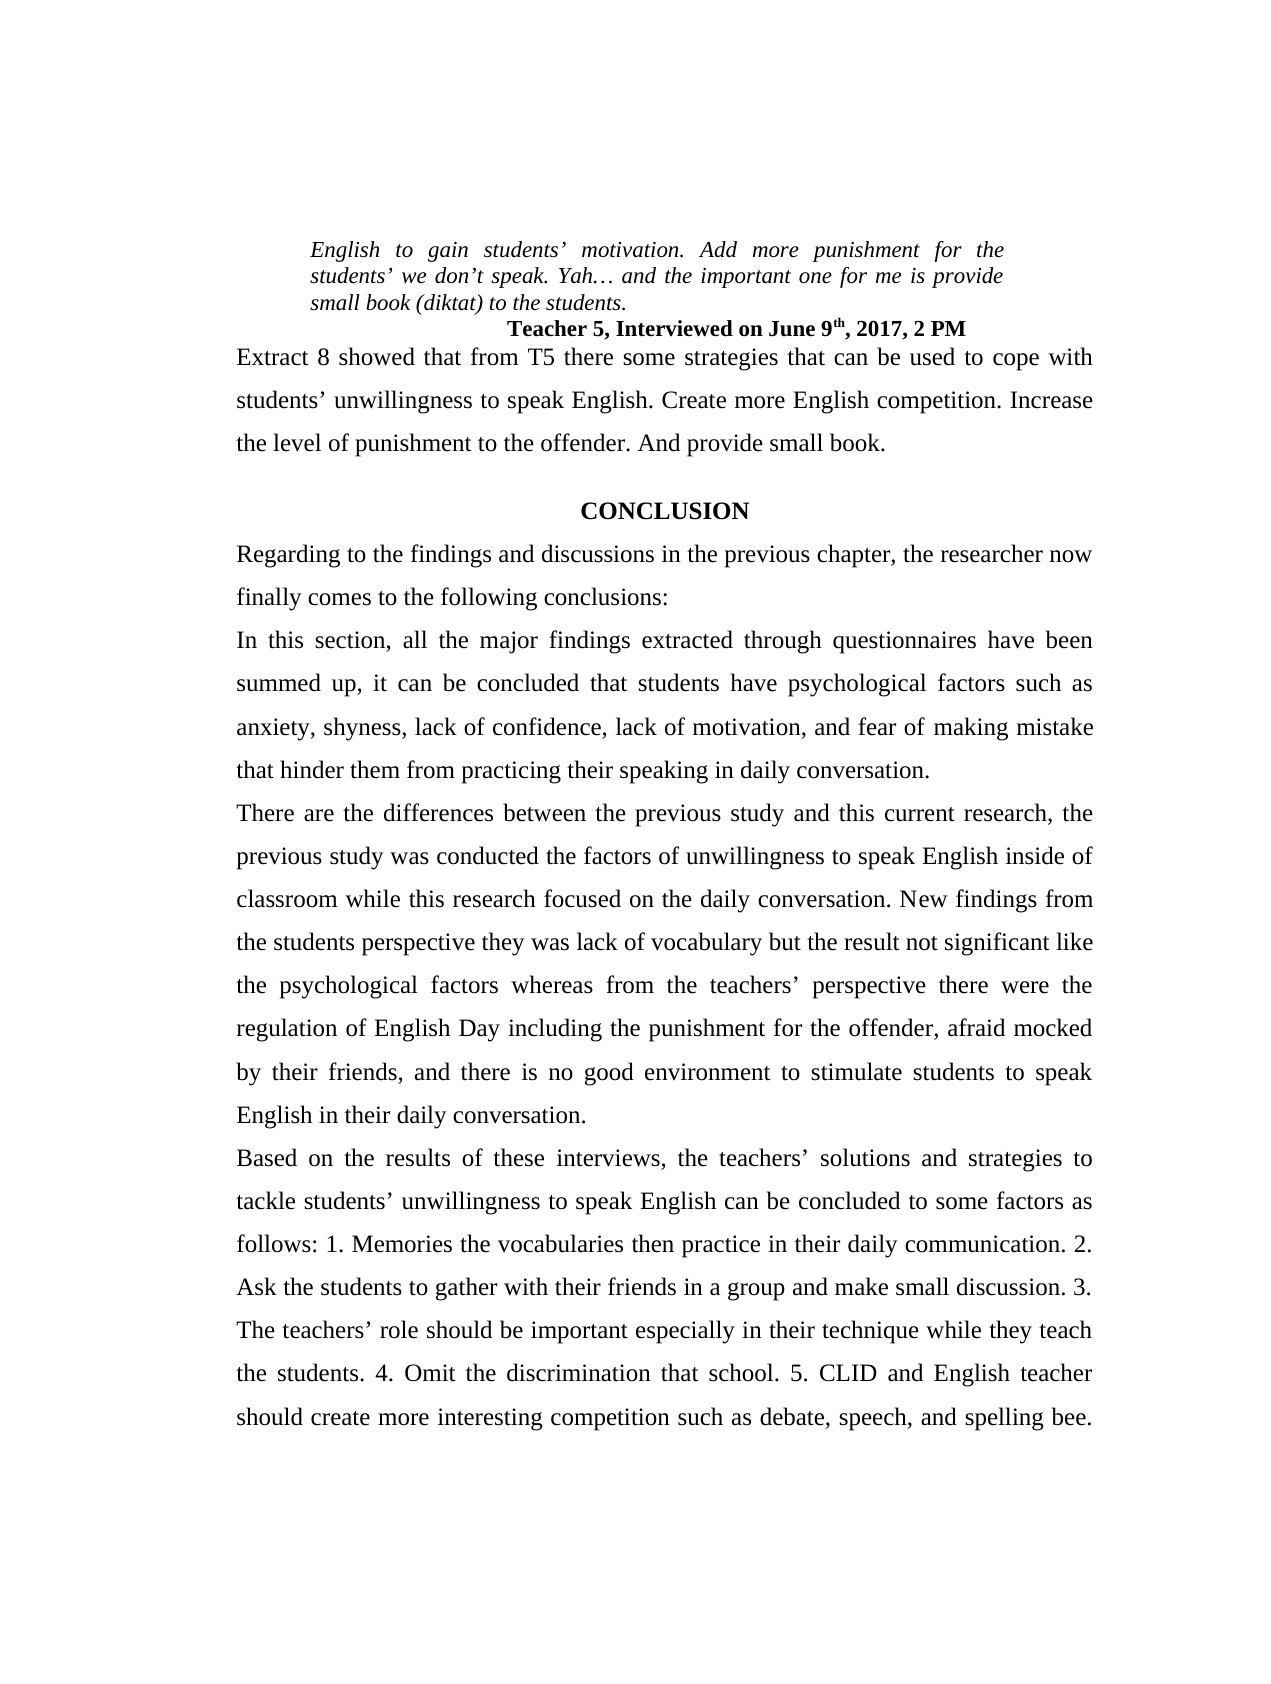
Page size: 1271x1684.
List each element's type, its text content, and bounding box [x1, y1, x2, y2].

text Regarding to the findings and discussions in the previous chapter, the researcher now finally comes to the following conclusions: [236, 539, 1094, 611]
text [236, 1143, 1094, 1430]
text There are the differences between the previous study and this current research, the previous study was conducted the factors of unwillingness to speak English inside of classroom while this research focused on the daily conversation. New findings from the students perspective they was lack of vocabulary but the result not significant like the psychological factors whereas from the teachers’ perspective there were the regulation of English Day including the punishment for the offender, afraid mocked by their friends, and there is no good environment to stimulate students to speak English in their daily conversation. [236, 798, 1094, 1128]
text Extract 8 showed that from T5 there some strategies that can be used to cope with students’ unwillingness to speak English. Create more English competition. Increase the level of punishment to the offender. And provide small book. [236, 342, 1094, 457]
text CONCLUSION [236, 496, 1094, 525]
text In this section, all the major findings extracted through questionnaires have been summed up, it can be concluded that students have psychological factors such as anxiety, shyness, lack of confidence, lack of motivation, and fear of making mistake that hinder them from practicing their speaking in daily conversation. [236, 625, 1094, 783]
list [310, 236, 1005, 315]
text Teacher 5, Interviewed on June 9th, 2017, 2 PM [386, 315, 1005, 342]
